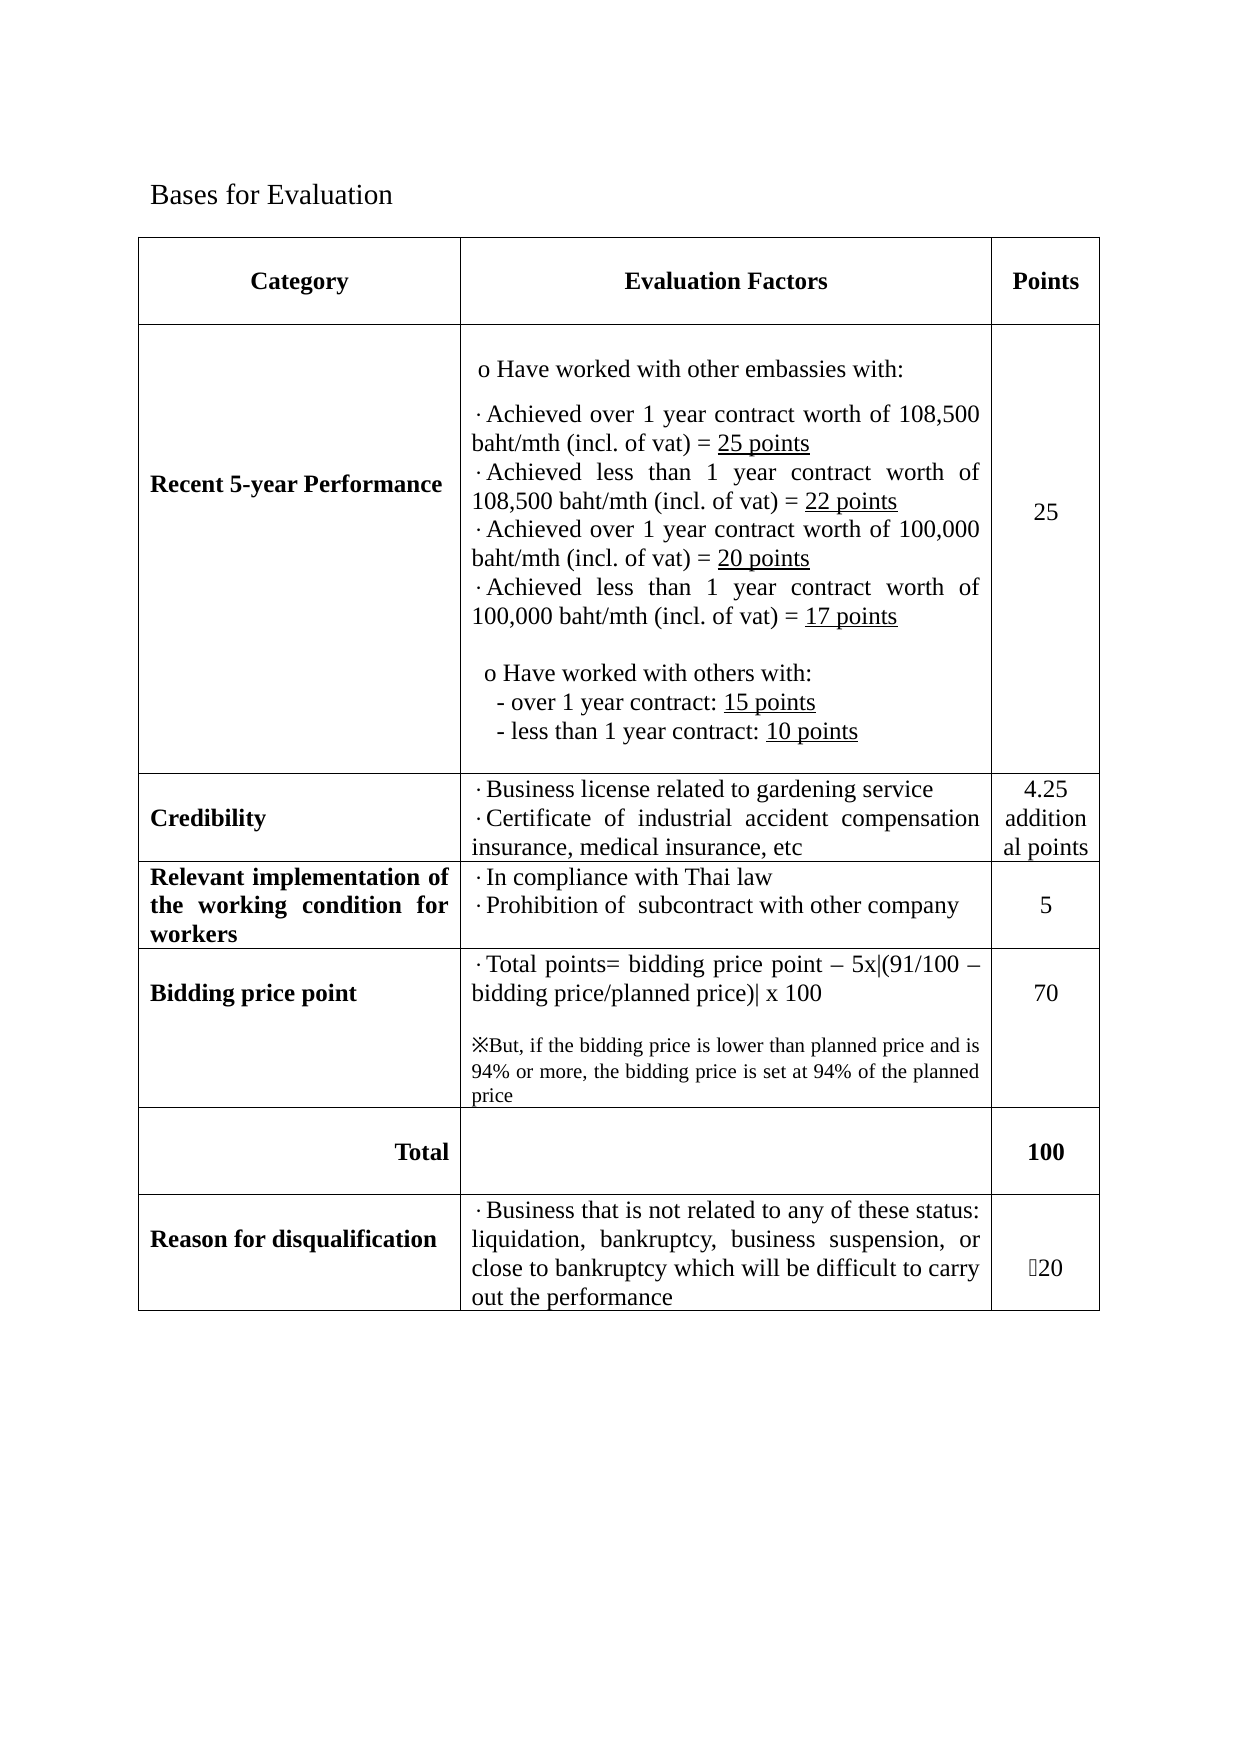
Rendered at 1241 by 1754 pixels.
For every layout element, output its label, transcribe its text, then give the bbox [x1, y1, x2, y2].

table_cell Total [139, 1108, 460, 1194]
table_cell In compliance with Thai law Prohibition of subcontract with other company [461, 862, 991, 948]
table_cell Business that is not related to any of these status: liquidation, bankruptcy, business suspension, or close to bankruptcy which will be difficult to carry out the performance [461, 1195, 991, 1310]
text Bases for Evaluation [150, 177, 1090, 211]
table_cell [461, 1108, 991, 1194]
table_header Points [992, 238, 1099, 324]
table_cell Bidding price point [139, 949, 460, 1107]
table_cell Relevant implementation of the working condition for workers [139, 862, 460, 948]
table_cell Total points= bidding price point – 5x|(91/100 – bidding price/planned price)| x 100 ※But, if the bidding price is lower than planned price and is 94% or more, the bidding price is set at 94% of the planned price [461, 949, 991, 1107]
table_cell 5 [992, 862, 1099, 948]
table_cell Credibility [139, 774, 460, 861]
table_cell 20 [992, 1195, 1099, 1310]
table_header Evaluation Factors [461, 238, 991, 324]
table_cell 100 [992, 1108, 1099, 1194]
table_cell 70 [992, 949, 1099, 1107]
table_cell Reason for disqualification [139, 1195, 460, 1310]
table_header Category [139, 238, 460, 324]
table_cell Business license related to gardening service Certificate of industrial accident compensation insurance, medical insurance, etc [461, 774, 991, 861]
table_cell Recent 5-year Performance [139, 325, 460, 773]
table_cell 4.25 additional points [992, 774, 1099, 861]
table_cell 25 [992, 325, 1099, 773]
table_cell o Have worked with other embassies with: Achieved over 1 year contract worth of 108,500 baht/mth (incl. of vat) = 25 points Achieved less than 1 year contract worth of 108,500 baht/mth (incl. of vat) = 22 points Achieved over 1 year contract worth of 100,000 baht/mth (incl. of vat) = 20 points Achieved less than 1 year contract worth of 100,000 baht/mth (incl. of vat) = 17 points o Have worked with others with: - over 1 year contract: 15 points - less than 1 year contract: 10 points [461, 325, 991, 773]
